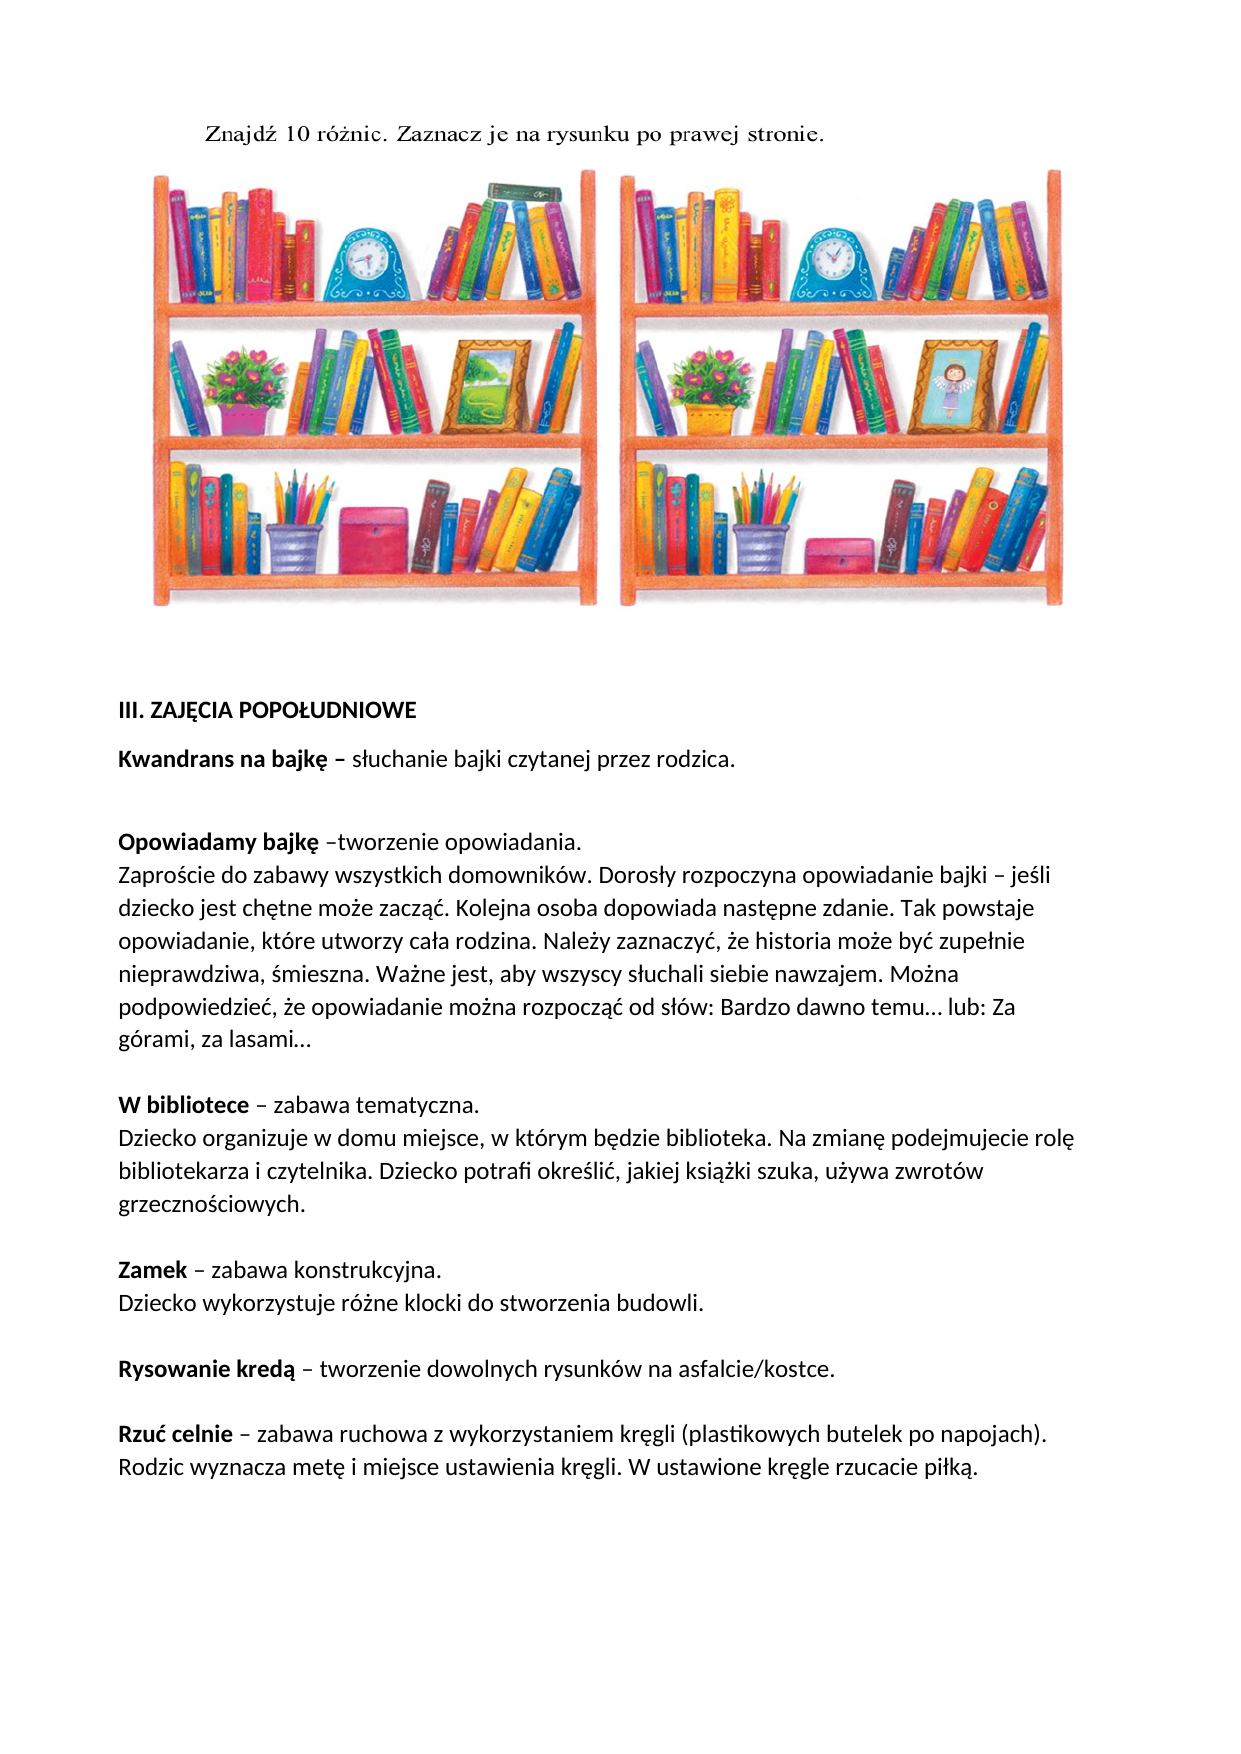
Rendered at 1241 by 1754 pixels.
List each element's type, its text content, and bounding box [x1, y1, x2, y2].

text Rysowanie kredą – tworzenie dowolnych rysunków na asfalcie/kostce. [118, 1353, 1093, 1383]
text Dziecko organizuje w domu miejsce, w którym będzie biblioteka. Na zmianę podejmujecie rolę bibliotekarza i czytelnika. Dziecko potrafi określić, jakiej książki szuka, używa zwrotów grzecznościowych. [118, 1122, 1093, 1219]
text Zamek – zabawa konstrukcyjna. [118, 1254, 1093, 1284]
text III. ZAJĘCIA POPOŁUDNIOWE [118, 694, 1093, 724]
picture [118, 103, 1112, 626]
text Rodzic wyznacza metę i miejsce ustawienia kręgli. W ustawione kręgle rzucacie piłką. [118, 1451, 1093, 1482]
text Rzuć celnie – zabawa ruchowa z wykorzystaniem kręgli (plastikowych butelek po napojach). [118, 1418, 1093, 1449]
text Opowiadamy bajkę –tworzenie opowiadania. [118, 826, 1093, 857]
text Zaproście do zabawy wszystkich domowników. Dorosły rozpoczyna opowiadanie bajki – jeśli dziecko jest chętne może zacząć. Kolejna osoba dopowiada następne zdanie. Tak powstaje opowiadanie, które utworzy cała rodzina. Należy zaznaczyć, że historia może być zupełnie nieprawdziwa, śmieszna. Ważne jest, aby wszyscy słuchali siebie nawzajem. Można podpowiedzieć, że opowiadanie można rozpocząć od słów: Bardzo dawno temu… lub: Za górami, za lasami… [118, 859, 1093, 1054]
text Kwandrans na bajkę – słuchanie bajki czytanej przez rodzica. [118, 743, 1093, 774]
text Dziecko wykorzystuje różne klocki do stworzenia budowli. [118, 1287, 1093, 1317]
text W bibliotece – zabawa tematyczna. [118, 1089, 1093, 1120]
